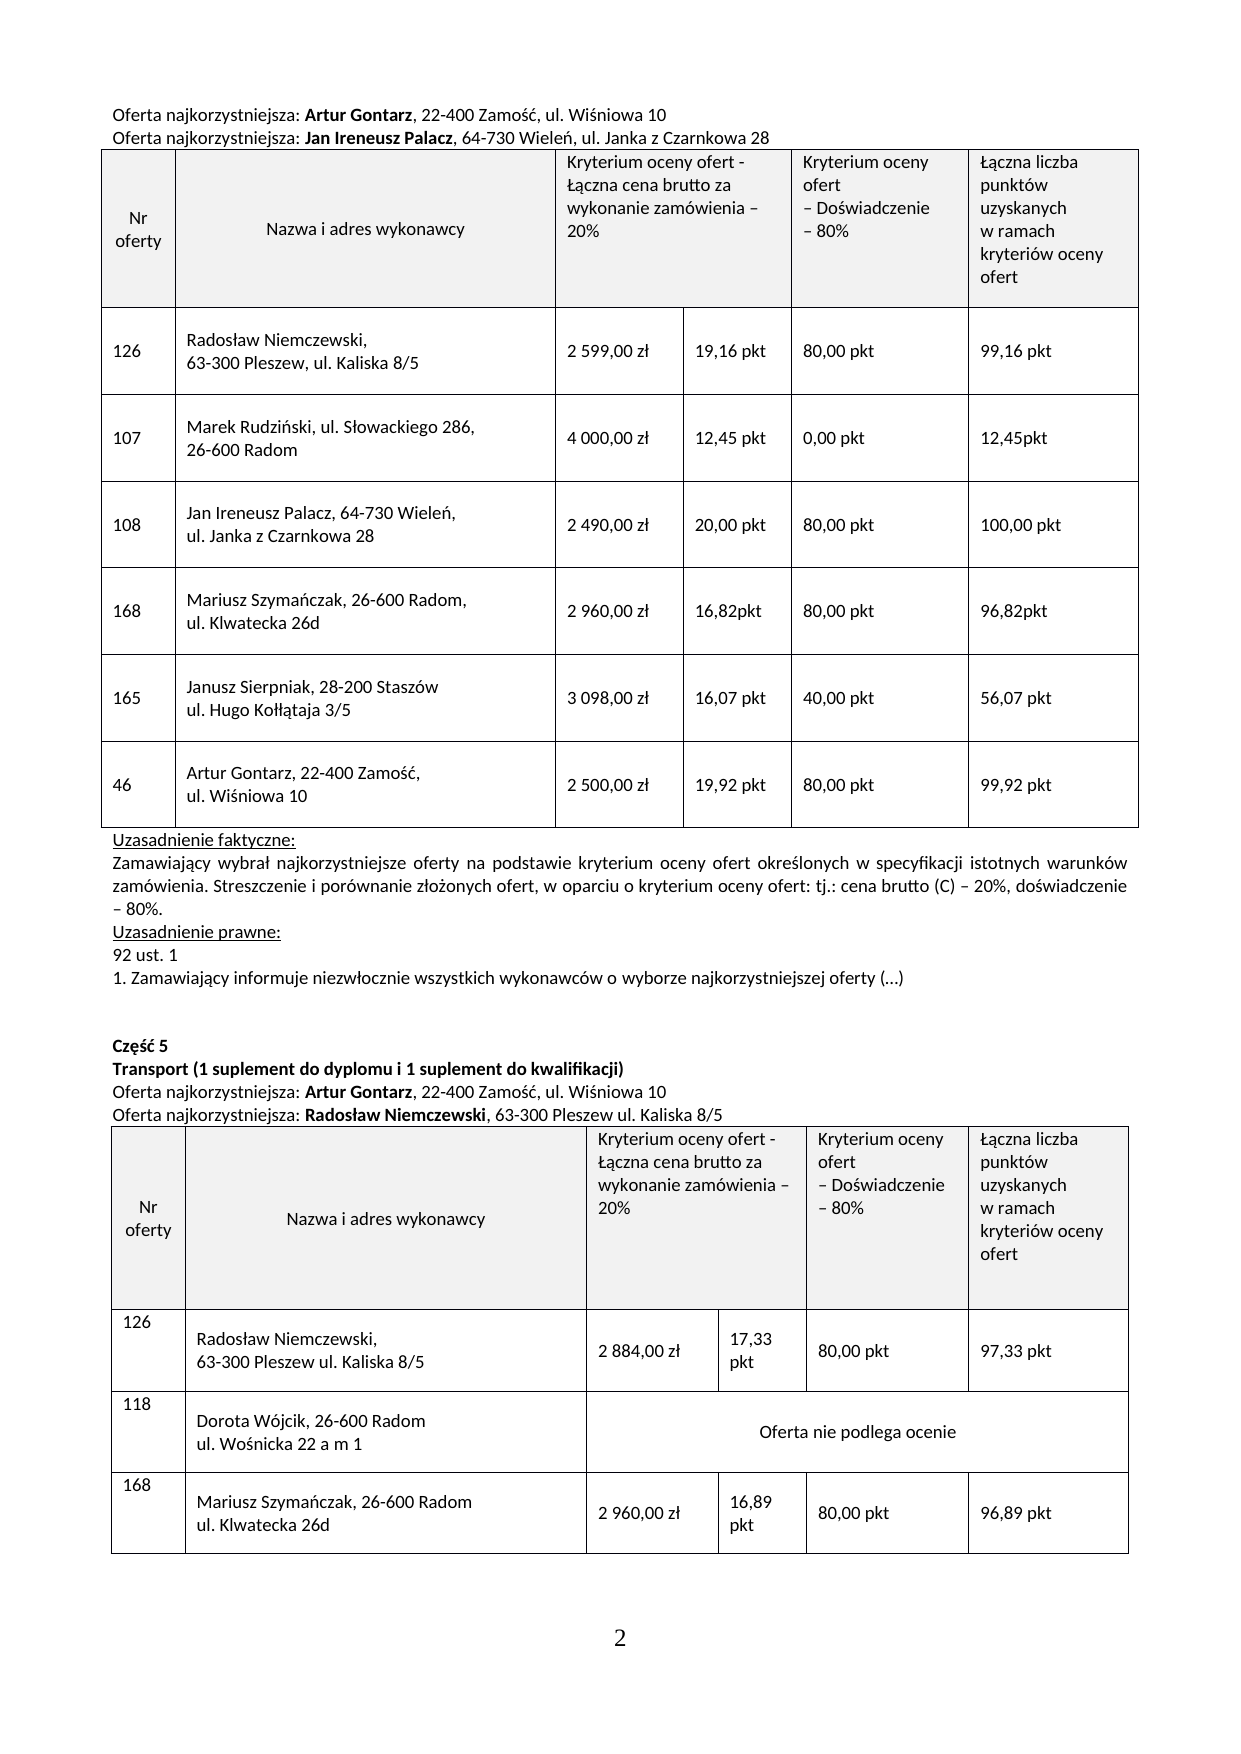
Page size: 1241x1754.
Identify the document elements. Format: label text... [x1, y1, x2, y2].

text 92 ust. 1 [112, 943, 1128, 966]
table_cell Artur Gontarz, 22-400 Zamość, ul. Wiśniowa 10 [176, 742, 555, 827]
table_cell 20,00 pkt [684, 482, 791, 567]
table_cell 2 884,00 zł [587, 1310, 718, 1391]
table_cell 46 [102, 742, 175, 827]
table_cell 2 599,00 zł [556, 308, 683, 394]
table_cell 16,89 pkt [719, 1473, 806, 1553]
text Oferta najkorzystniejsza: Radosław Niemczewski, 63-300 Pleszew ul. Kaliska 8/5 [112, 1103, 1128, 1126]
table_header Kryterium oceny ofert - Łączna cena brutto za wykonanie zamówienia –20% [556, 150, 791, 307]
table_cell 118 [112, 1392, 185, 1472]
table_cell 17,33 pkt [719, 1310, 806, 1391]
table_cell 126 [102, 308, 175, 394]
table_cell 168 [112, 1473, 185, 1553]
table_header Nazwa i adres wykonawcy [186, 1127, 586, 1309]
table_cell 4 000,00 zł [556, 395, 683, 481]
table_cell 12,45 pkt [684, 395, 791, 481]
table_cell 80,00 pkt [792, 568, 968, 654]
table_cell 2 960,00 zł [556, 568, 683, 654]
text Transport (1 suplement do dyplomu i 1 suplement do kwalifikacji) [112, 1057, 1128, 1080]
table_cell 165 [102, 655, 175, 741]
text Oferta najkorzystniejsza: Artur Gontarz, 22-400 Zamość, ul. Wiśniowa 10 [112, 103, 1128, 126]
table_cell 2 490,00 zł [556, 482, 683, 567]
text Oferta najkorzystniejsza: Jan Ireneusz Palacz, 64-730 Wieleń, ul. Janka z Czarnkowa 28 [112, 126, 1128, 149]
table_cell 96,89 pkt [969, 1473, 1128, 1553]
table_cell 80,00 pkt [792, 308, 968, 394]
text 1. Zamawiający informuje niezwłocznie wszystkich wykonawców o wyborze najkorzystniejszej oferty (…) [112, 966, 1128, 989]
table_cell 126 [112, 1310, 185, 1391]
table_cell 3 098,00 zł [556, 655, 683, 741]
table_cell Radosław Niemczewski, 63-300 Pleszew, ul. Kaliska 8/5 [176, 308, 555, 394]
table_cell 16,82pkt [684, 568, 791, 654]
table_cell 100,00 pkt [969, 482, 1138, 567]
table_cell 108 [102, 482, 175, 567]
table_cell Dorota Wójcik, 26-600 Radom ul. Wośnicka 22 a m 1 [186, 1392, 586, 1472]
table_cell 96,82pkt [969, 568, 1138, 654]
text Uzasadnienie faktyczne: [112, 828, 1128, 851]
table_header Kryterium oceny ofert - Łączna cena brutto za wykonanie zamówienia –20% [587, 1127, 806, 1309]
table_cell Mariusz Szymańczak, 26-600 Radom ul. Klwatecka 26d [186, 1473, 586, 1553]
table_cell 56,07 pkt [969, 655, 1138, 741]
table_header Nazwa i adres wykonawcy [176, 150, 555, 307]
table_cell 2 960,00 zł [587, 1473, 718, 1553]
table_cell 99,16 pkt [969, 308, 1138, 394]
table_header Łączna liczba punktów uzyskanych w ramach kryteriów oceny ofert [969, 150, 1138, 307]
table_cell 19,92 pkt [684, 742, 791, 827]
table_cell Oferta nie podlega ocenie [587, 1392, 1128, 1472]
table_cell Janusz Sierpniak, 28-200 Staszów ul. Hugo Kołłątaja 3/5 [176, 655, 555, 741]
table_cell 16,07 pkt [684, 655, 791, 741]
table_cell Marek Rudziński, ul. Słowackiego 286, 26-600 Radom [176, 395, 555, 481]
table_header Łączna liczba punktów uzyskanych w ramach kryteriów oceny ofert [969, 1127, 1128, 1309]
table_cell 0,00 pkt [792, 395, 968, 481]
table_cell 107 [102, 395, 175, 481]
table_cell 99,92 pkt [969, 742, 1138, 827]
text Uzasadnienie prawne: [112, 920, 1128, 943]
table_cell 80,00 pkt [807, 1473, 968, 1553]
table_cell Radosław Niemczewski, 63-300 Pleszew ul. Kaliska 8/5 [186, 1310, 586, 1391]
table_cell 80,00 pkt [792, 482, 968, 567]
table_header Kryterium oceny ofert – Doświadczenie – 80% [792, 150, 968, 307]
table_header Nr oferty [102, 150, 175, 307]
table_cell 80,00 pkt [792, 742, 968, 827]
text Oferta najkorzystniejsza: Artur Gontarz, 22-400 Zamość, ul. Wiśniowa 10 [112, 1080, 1128, 1103]
table_cell Jan Ireneusz Palacz, 64-730 Wieleń, ul. Janka z Czarnkowa 28 [176, 482, 555, 567]
table_cell 80,00 pkt [807, 1310, 968, 1391]
text Zamawiający wybrał najkorzystniejsze oferty na podstawie kryterium oceny ofert określonych w specyfikacji istotnych warunków zamówienia. Streszczenie i porównanie złożonych ofert, w oparciu o kryterium oceny ofert: tj.: cena brutto (C) – 20%, doświadczenie – 80%. [112, 851, 1128, 920]
table_cell Mariusz Szymańczak, 26-600 Radom, ul. Klwatecka 26d [176, 568, 555, 654]
table_cell 2 500,00 zł [556, 742, 683, 827]
table_cell 40,00 pkt [792, 655, 968, 741]
table_cell 19,16 pkt [684, 308, 791, 394]
table_header Kryterium oceny ofert – Doświadczenie – 80% [807, 1127, 968, 1309]
text Część 5 [112, 1034, 1128, 1057]
table_header Nr oferty [112, 1127, 185, 1309]
table_cell 97,33 pkt [969, 1310, 1128, 1391]
table_cell 168 [102, 568, 175, 654]
table_cell 12,45pkt [969, 395, 1138, 481]
